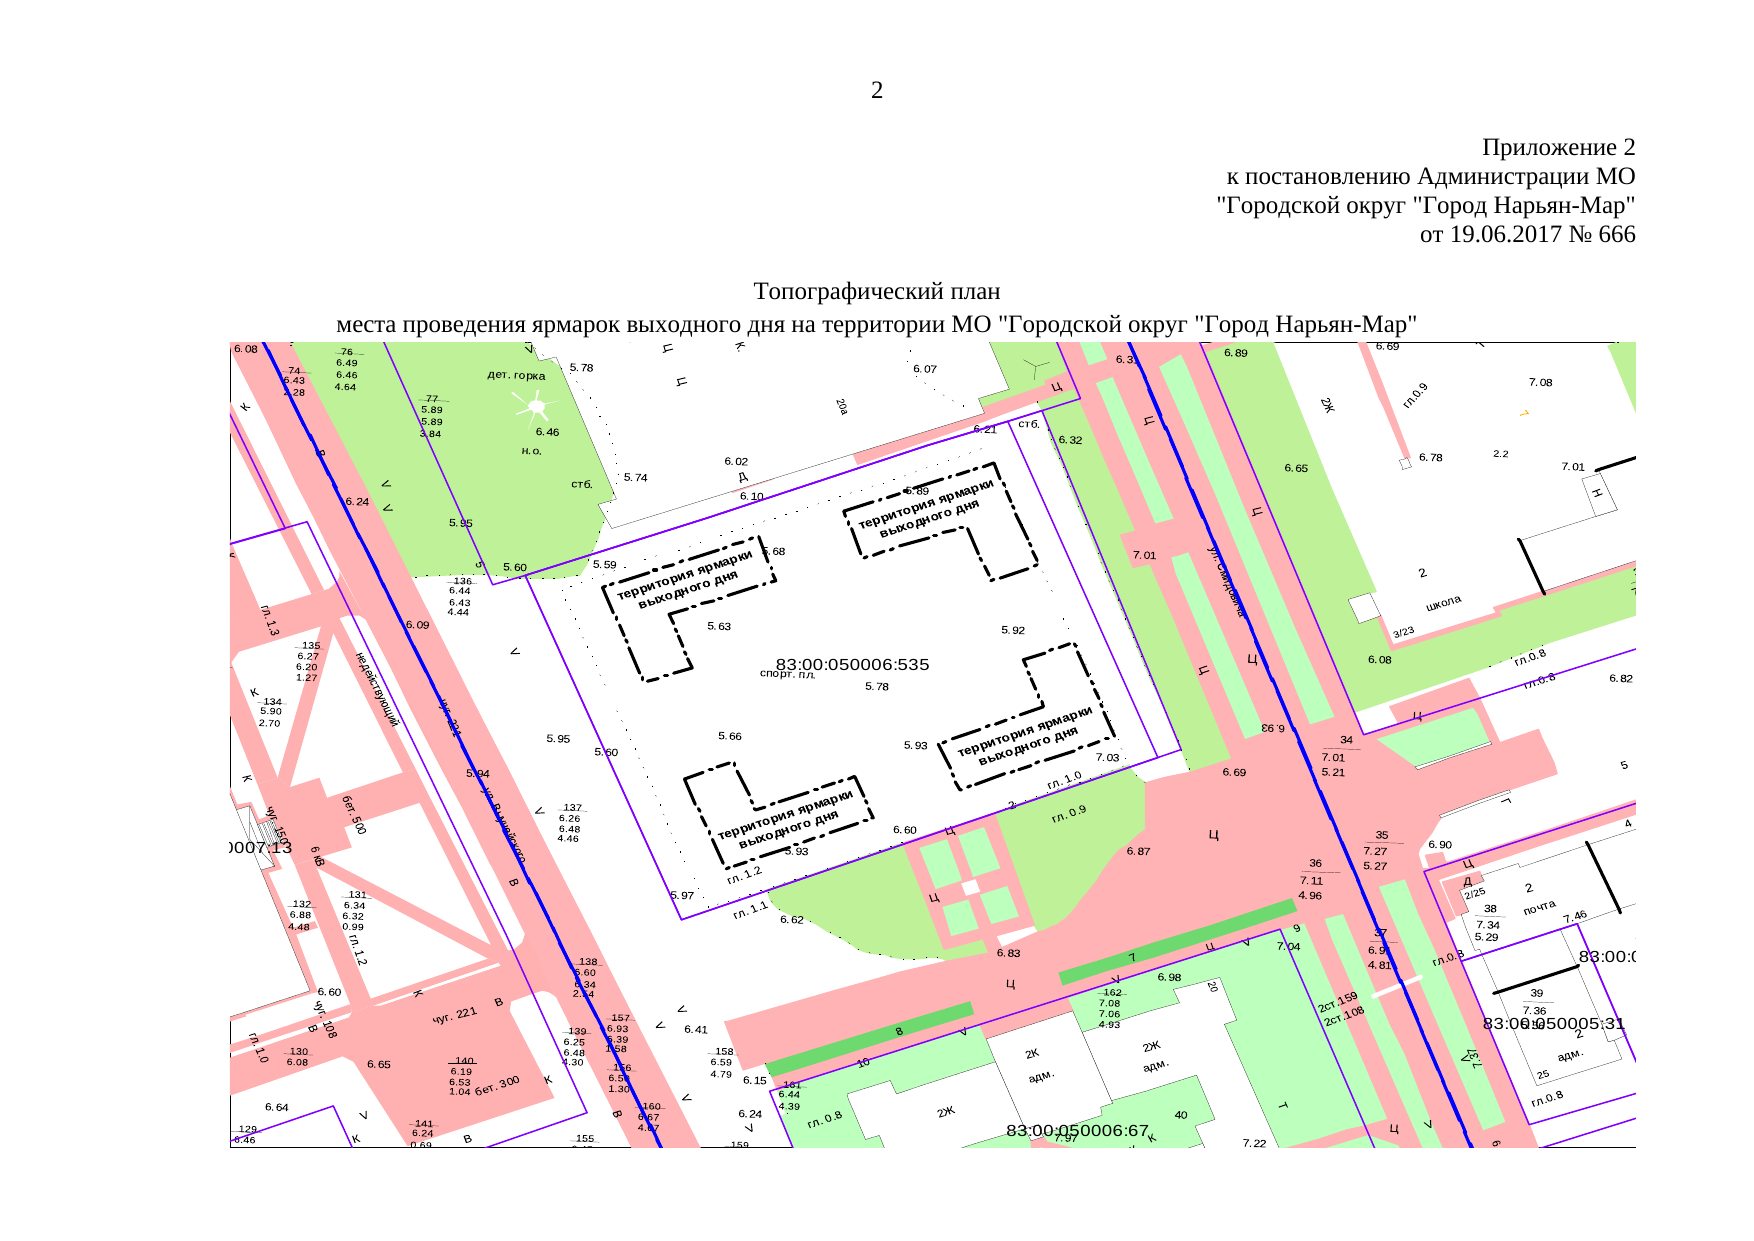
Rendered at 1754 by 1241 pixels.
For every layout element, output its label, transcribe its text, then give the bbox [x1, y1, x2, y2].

text "Городской округ "Город Нарьян-Мар" [118, 190, 1636, 219]
text места проведения ярмарок выходного дня на территории МО "Городской округ "Город Нарьян-Мар" [118, 309, 1636, 338]
text Топографический план [118, 276, 1636, 305]
text к постановлению Администрации МО [118, 161, 1636, 190]
text от 19.06.2017 № 666 [118, 219, 1636, 247]
text Приложение 2 [118, 132, 1636, 161]
